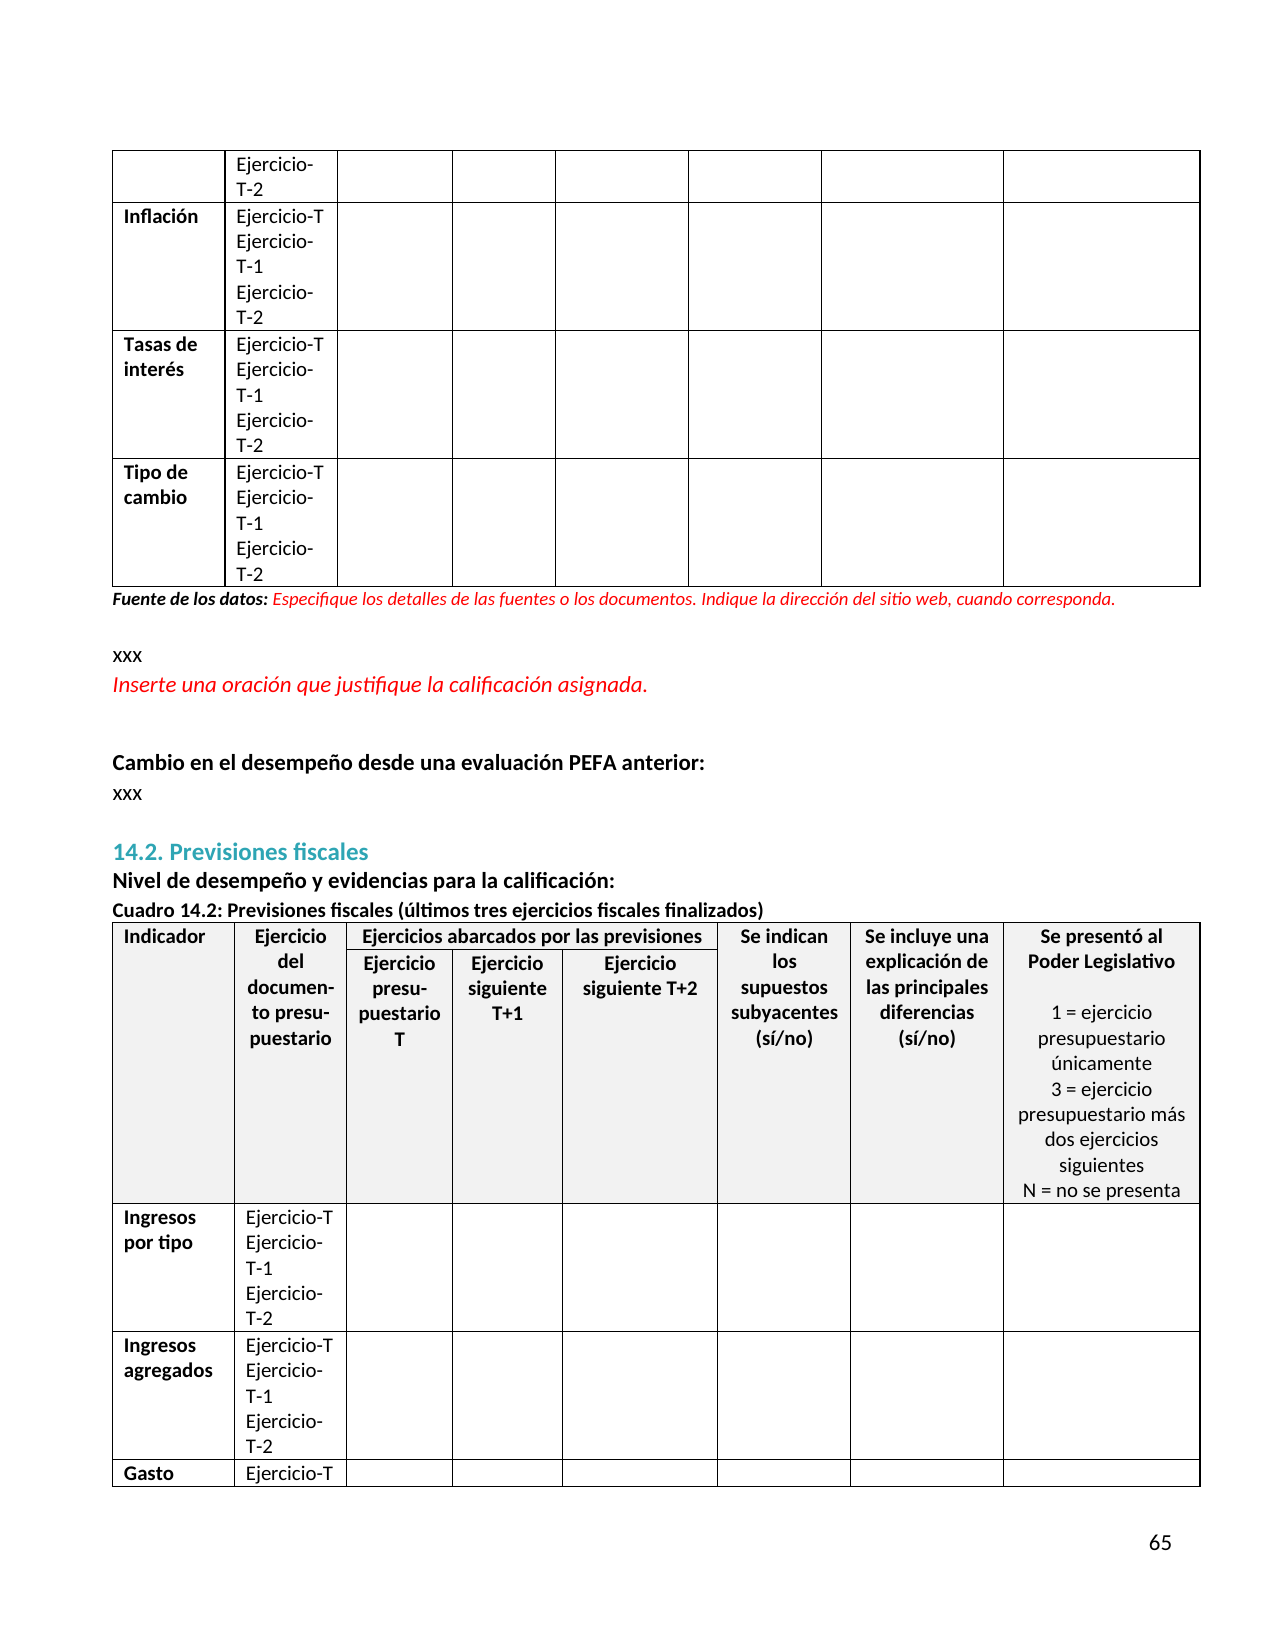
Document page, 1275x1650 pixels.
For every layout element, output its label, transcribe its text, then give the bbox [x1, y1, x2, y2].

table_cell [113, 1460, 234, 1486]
text Nivel de desempeño y evidencias para la calificación: [112, 867, 1172, 895]
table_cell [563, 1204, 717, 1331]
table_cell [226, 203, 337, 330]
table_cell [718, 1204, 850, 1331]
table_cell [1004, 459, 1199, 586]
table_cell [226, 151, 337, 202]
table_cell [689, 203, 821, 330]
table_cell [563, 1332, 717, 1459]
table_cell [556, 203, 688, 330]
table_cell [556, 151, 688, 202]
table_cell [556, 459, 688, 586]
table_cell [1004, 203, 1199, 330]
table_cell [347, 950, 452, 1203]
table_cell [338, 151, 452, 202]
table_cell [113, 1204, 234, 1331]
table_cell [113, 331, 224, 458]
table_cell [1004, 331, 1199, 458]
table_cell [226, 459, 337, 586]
text Fuente de los datos: Especifique los detalles de las fuentes o los documentos. Indique la dirección del sitio web, cuando corresponda. [112, 587, 1172, 610]
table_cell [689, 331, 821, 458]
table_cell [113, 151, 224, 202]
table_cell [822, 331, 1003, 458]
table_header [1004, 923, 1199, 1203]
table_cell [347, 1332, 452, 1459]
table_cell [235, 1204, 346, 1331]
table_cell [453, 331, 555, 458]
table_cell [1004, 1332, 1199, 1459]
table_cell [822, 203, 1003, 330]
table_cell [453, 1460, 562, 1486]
text Cuadro 14.2: Previsiones fiscales (últimos tres ejercicios fiscales finalizados) [112, 897, 1172, 922]
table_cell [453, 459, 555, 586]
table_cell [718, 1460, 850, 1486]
text Inserte una oración que justifique la calificación asignada. [112, 671, 1172, 699]
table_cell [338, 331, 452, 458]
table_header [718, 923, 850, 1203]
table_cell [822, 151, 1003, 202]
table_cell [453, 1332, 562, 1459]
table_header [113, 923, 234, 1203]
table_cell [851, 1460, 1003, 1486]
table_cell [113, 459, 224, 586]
text xxx [112, 778, 1172, 806]
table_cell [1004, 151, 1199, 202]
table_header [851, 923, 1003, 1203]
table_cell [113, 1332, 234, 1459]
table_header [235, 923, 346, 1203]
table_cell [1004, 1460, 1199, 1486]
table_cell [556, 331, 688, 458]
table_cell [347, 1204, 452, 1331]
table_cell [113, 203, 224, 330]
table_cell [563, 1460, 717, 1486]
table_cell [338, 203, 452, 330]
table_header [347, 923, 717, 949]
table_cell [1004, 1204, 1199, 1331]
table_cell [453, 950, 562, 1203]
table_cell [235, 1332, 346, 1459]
text Cambio en el desempeño desde una evaluación PEFA anterior: [112, 748, 1172, 776]
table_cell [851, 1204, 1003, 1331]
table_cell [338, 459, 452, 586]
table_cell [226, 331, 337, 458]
text 14.2. Previsiones fiscales [112, 836, 1172, 867]
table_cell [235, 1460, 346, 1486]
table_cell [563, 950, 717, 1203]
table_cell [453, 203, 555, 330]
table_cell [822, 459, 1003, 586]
text xxx [112, 640, 1172, 668]
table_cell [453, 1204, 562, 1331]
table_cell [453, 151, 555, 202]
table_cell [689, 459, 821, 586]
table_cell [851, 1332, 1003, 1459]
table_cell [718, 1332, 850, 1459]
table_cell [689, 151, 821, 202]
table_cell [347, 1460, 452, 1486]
